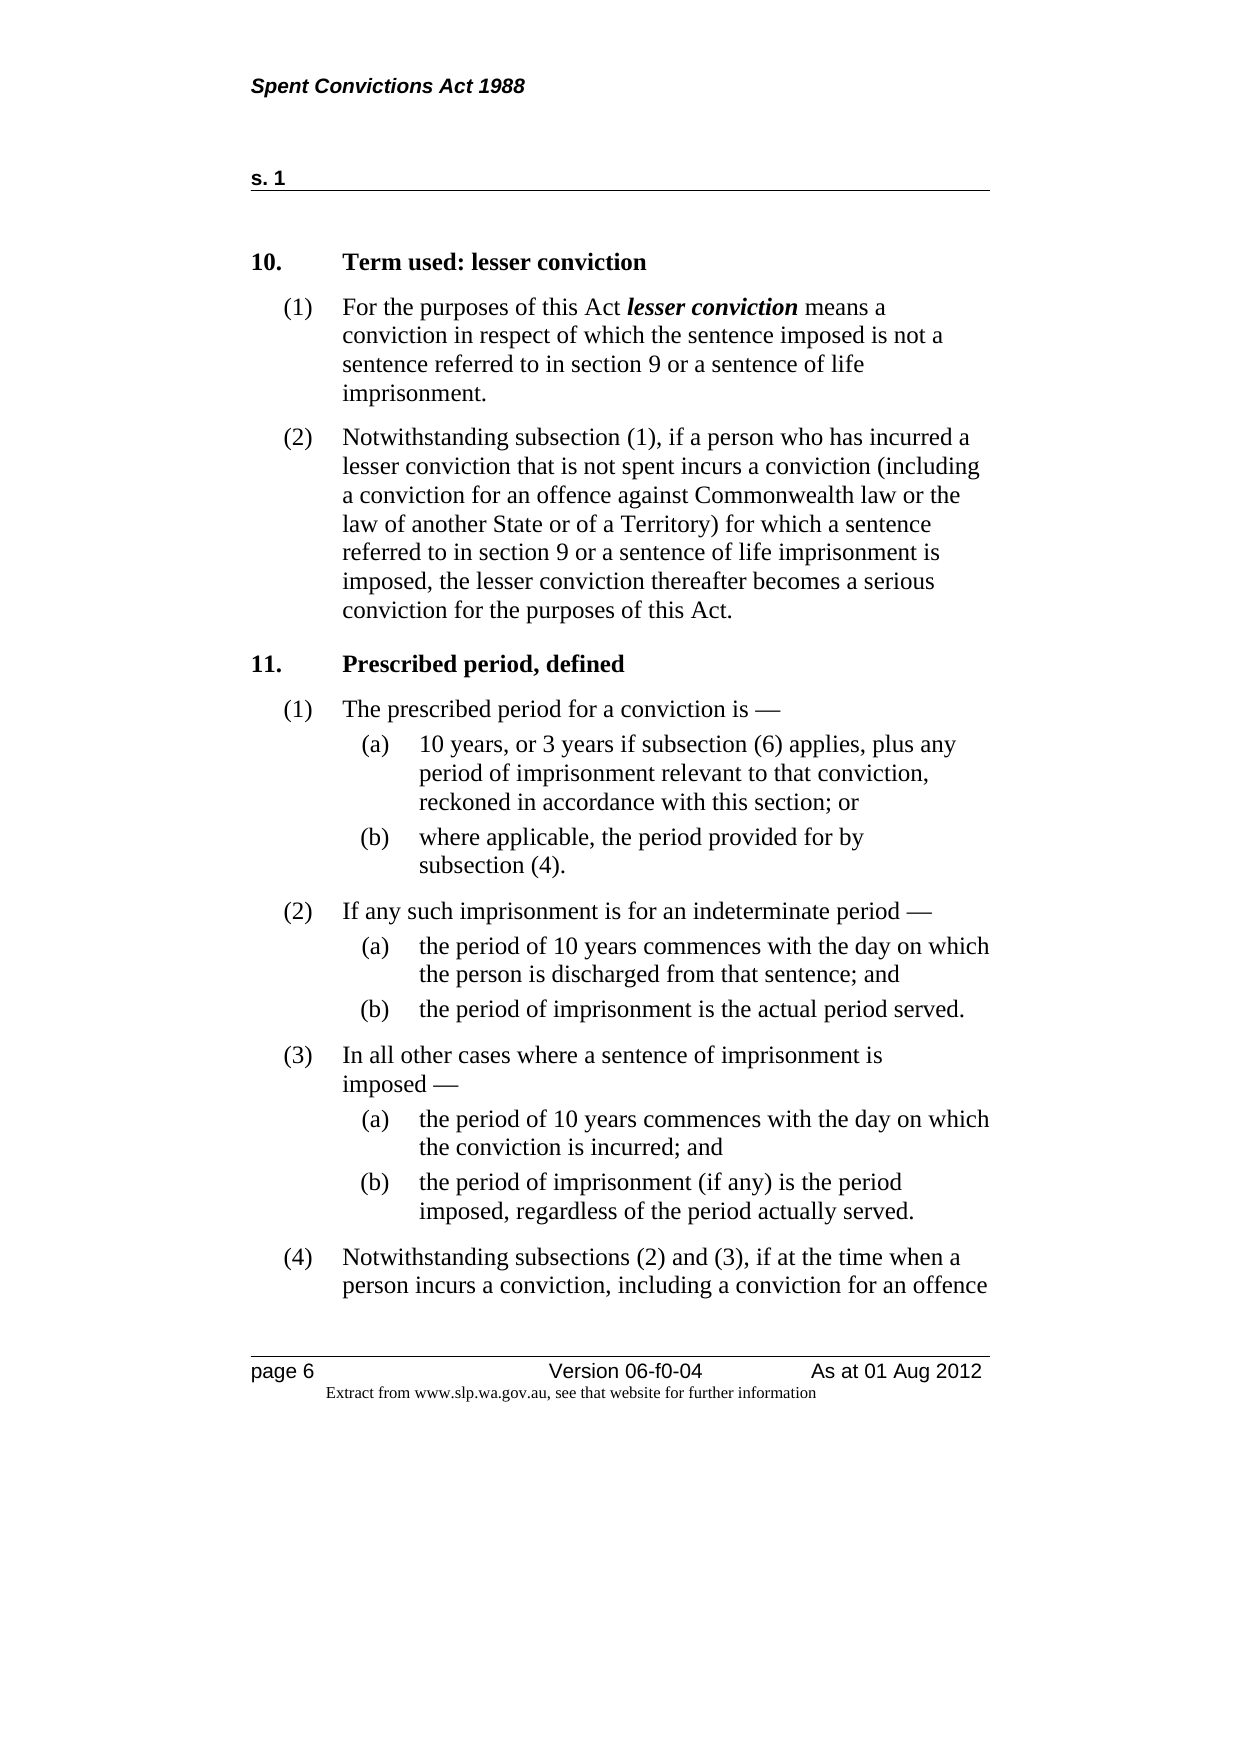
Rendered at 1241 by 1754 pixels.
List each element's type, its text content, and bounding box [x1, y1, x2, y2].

text (a) 10 years, or 3 years if subsection (6) applies, plus any period of imprisonment relevant to that conviction, reckoned in accordance with this section; or [251, 729, 990, 815]
text (1) For the purposes of this Act lesser conviction means a conviction in respect of which the sentence imposed is not a sentence referred to in section 9 or a sentence of life imprisonment. [251, 292, 990, 407]
text (3) In all other cases where a sentence of imprisonment is imposed — [251, 1040, 990, 1097]
text (b) where applicable, the period provided for by subsection (4). [251, 822, 990, 879]
text (1) The prescribed period for a conviction is — [251, 694, 990, 723]
text (2) If any such imprisonment is for an indeterminate period — [251, 896, 990, 924]
text (a) the period of 10 years commences with the day on which the conviction is incurred; and [251, 1104, 990, 1161]
text (b) the period of imprisonment (if any) is the period imposed, regardless of the period actually served. [251, 1167, 990, 1225]
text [251, 1242, 990, 1299]
subtitle 10. Term used: lesser conviction [251, 247, 990, 276]
text (2) Notwithstanding subsection (1), if a person who has incurred a lesser conviction that is not spent incurs a conviction (including a conviction for an offence against Commonwealth law or the law of another State or of a Territory) for which a sentence referred to in section 9 or a sentence of life imprisonment is imposed, the lesser conviction thereafter becomes a serious conviction for the purposes of this Act. [251, 422, 990, 624]
text (a) the period of 10 years commences with the day on which the person is discharged from that sentence; and [251, 931, 990, 988]
subtitle 11. Prescribed period, defined [251, 649, 990, 677]
text (b) the period of imprisonment is the actual period served. [251, 994, 990, 1023]
